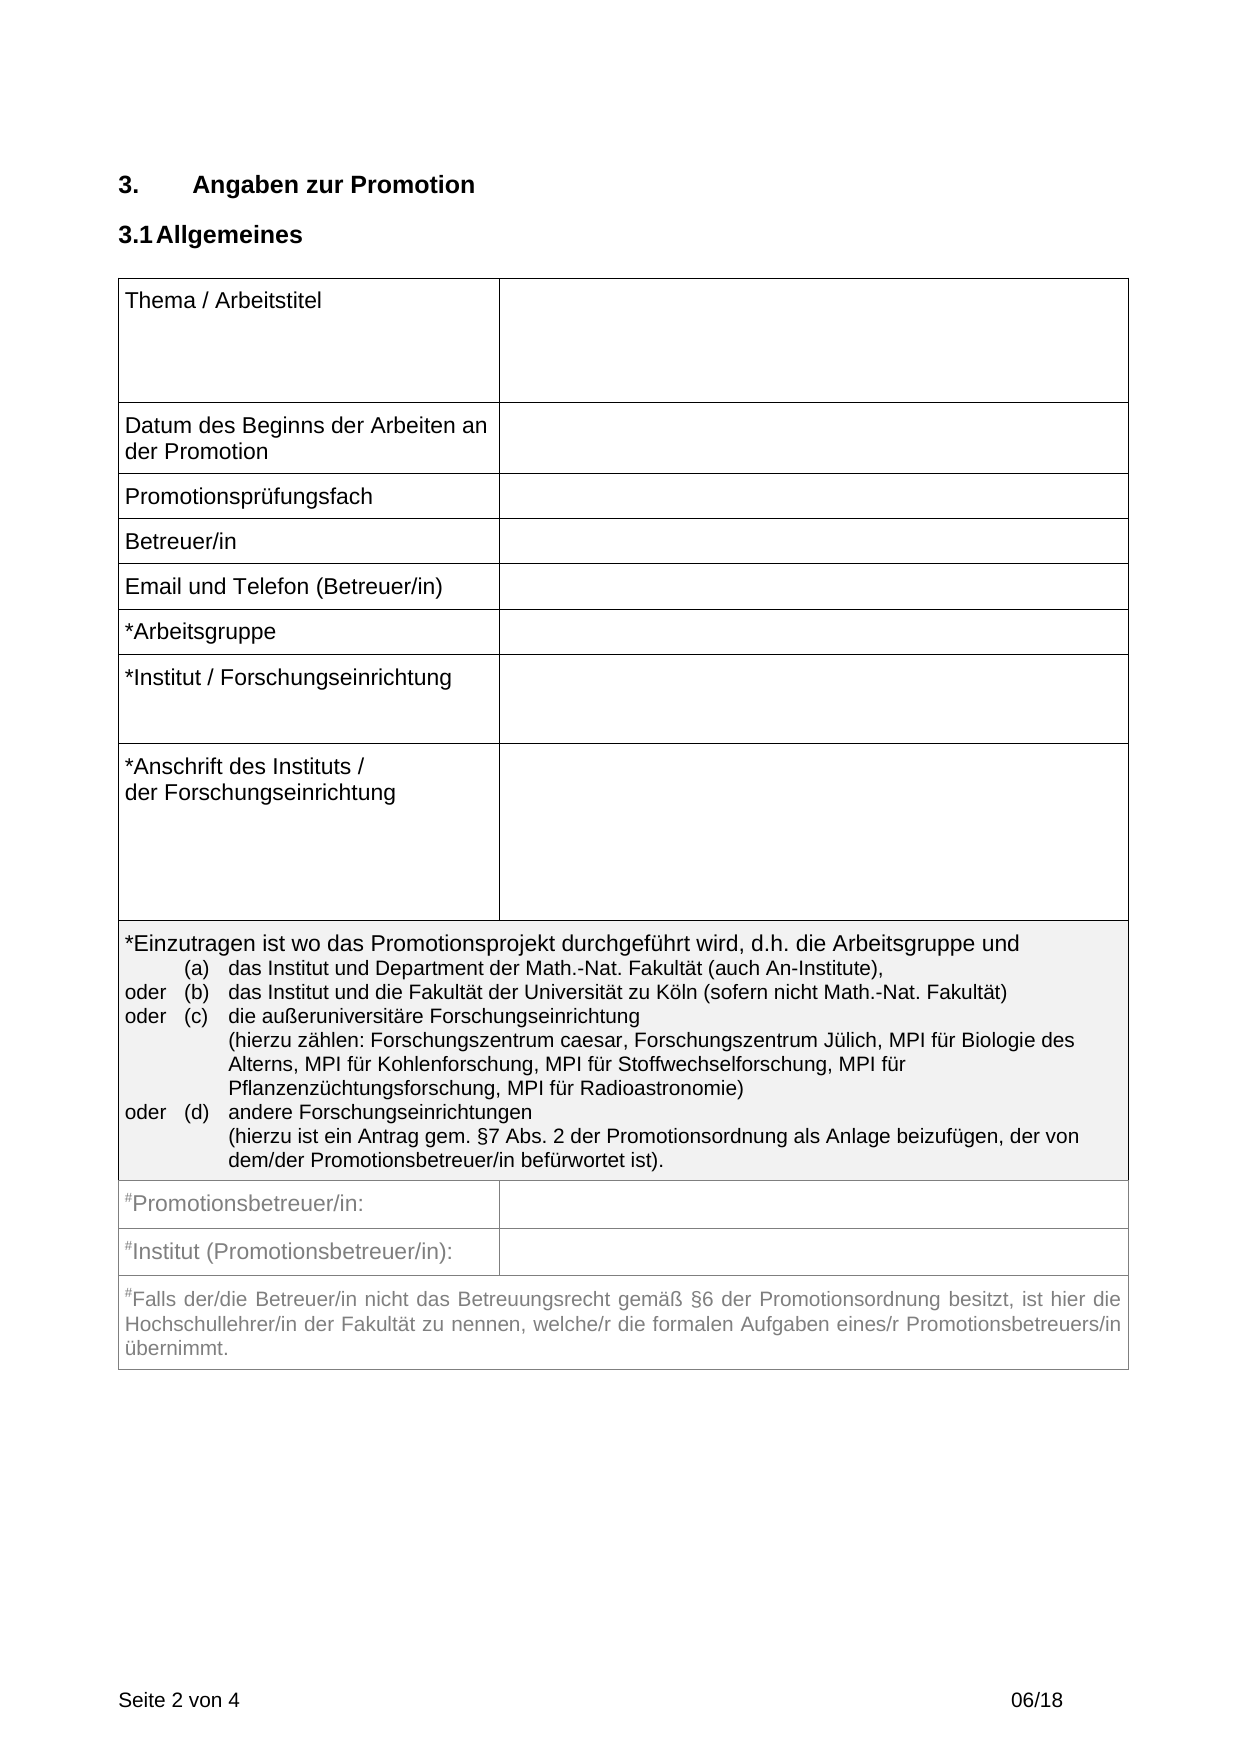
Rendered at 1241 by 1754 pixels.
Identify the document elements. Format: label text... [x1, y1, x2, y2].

table_cell *Institut / Forschungseinrichtung [119, 655, 499, 743]
subtitle Allgemeines [118, 220, 1093, 249]
subtitle Angaben zur Promotion [118, 170, 1093, 199]
table_cell [500, 744, 1128, 920]
table_cell *Einzutragen ist wo das Promotionsprojekt durchgeführt wird, d.h. die Arbeitsgruppe und (a) das Institut und Department der Math.-Nat. Fakultät (auch An-Institute), oder (b) das Institut und die Fakultät der Universität zu Köln (sofern nicht Math.-Nat. Fakultät) oder (c) die außeruniversitäre Forschungseinrichtung (hierzu zählen: Forschungszentrum caesar, Forschungszentrum Jülich, MPI für Biologie des Alterns, MPI für Kohlenforschung, MPI für Stoffwechselforschung, MPI für Pflanzenzüchtungsforschung, MPI für Radioastronomie) oder (d) andere Forschungseinrichtungen (hierzu ist ein Antrag gem. §7 Abs. 2 der Promotionsordnung als Anlage beizufügen, der von dem/der Promotionsbetreuer/in befürwortet ist). [119, 921, 1128, 1180]
table_cell Promotionsprüfungsfach [119, 474, 499, 518]
table_cell *Anschrift des Instituts / der Forschungseinrichtung [119, 744, 499, 920]
table_header Thema / Arbeitstitel [119, 279, 499, 402]
table_cell [500, 610, 1128, 653]
table_cell [500, 474, 1128, 518]
table_cell [500, 564, 1128, 608]
table_cell [500, 519, 1128, 563]
table_cell Email und Telefon (Betreuer/in) [119, 564, 499, 608]
table_cell #Falls der/die Betreuer/in nicht das Betreuungsrecht gemäß §6 der Promotionsordnung besitzt, ist hier die Hochschullehrer/in der Fakultät zu nennen, welche/r die formalen Aufgaben eines/r Promotionsbetreuers/in übernimmt. [119, 1276, 1128, 1368]
table_cell *Arbeitsgruppe [119, 610, 499, 653]
table_cell [500, 403, 1128, 473]
table_cell [500, 1229, 1128, 1275]
table_cell #Institut (Promotionsbetreuer/in): [119, 1229, 499, 1275]
table_cell Datum des Beginns der Arbeiten an der Promotion [119, 403, 499, 473]
table_header [500, 279, 1128, 402]
table_cell [500, 655, 1128, 743]
table_cell Betreuer/in [119, 519, 499, 563]
table_cell [500, 1181, 1128, 1228]
table_cell #Promotionsbetreuer/in: [119, 1181, 499, 1228]
